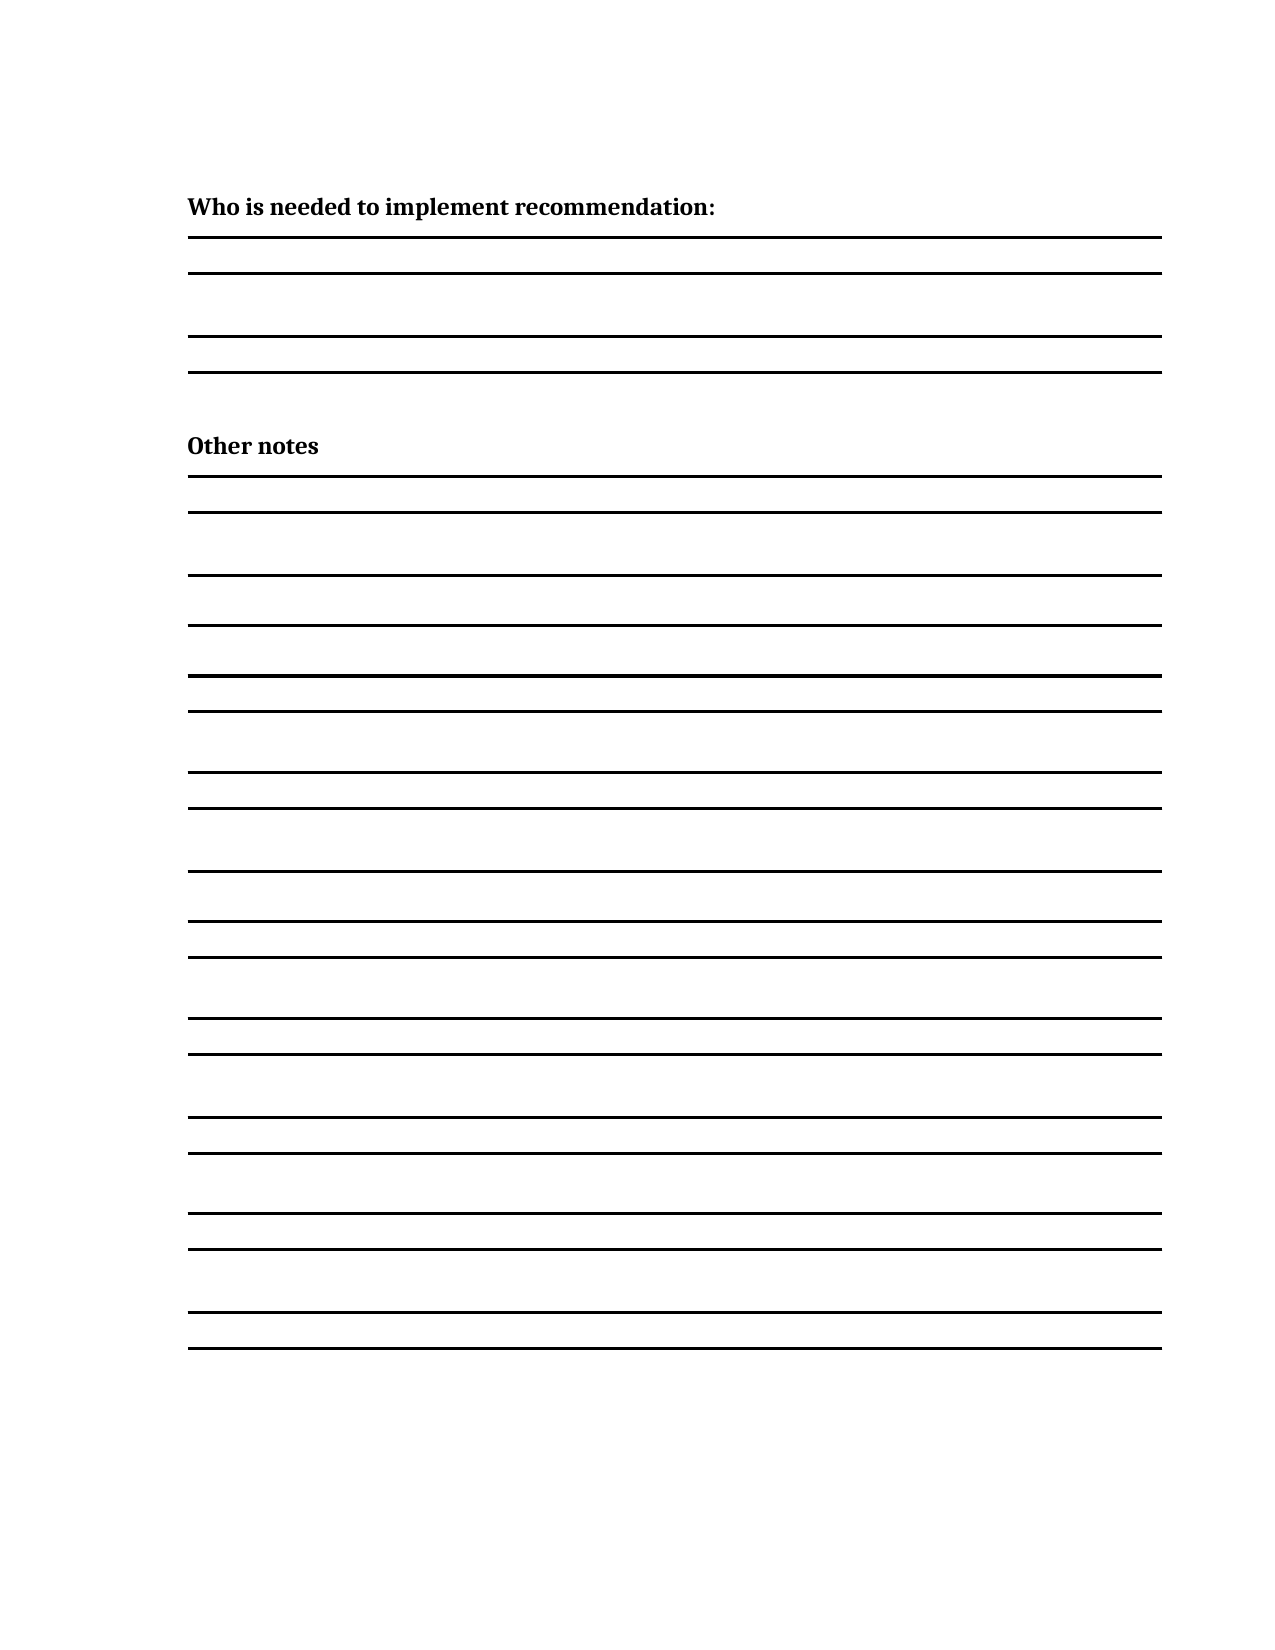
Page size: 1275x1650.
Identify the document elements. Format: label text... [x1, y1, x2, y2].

text Other notes [187, 432, 1162, 460]
text Who is needed to implement recommendation: [187, 193, 1162, 222]
